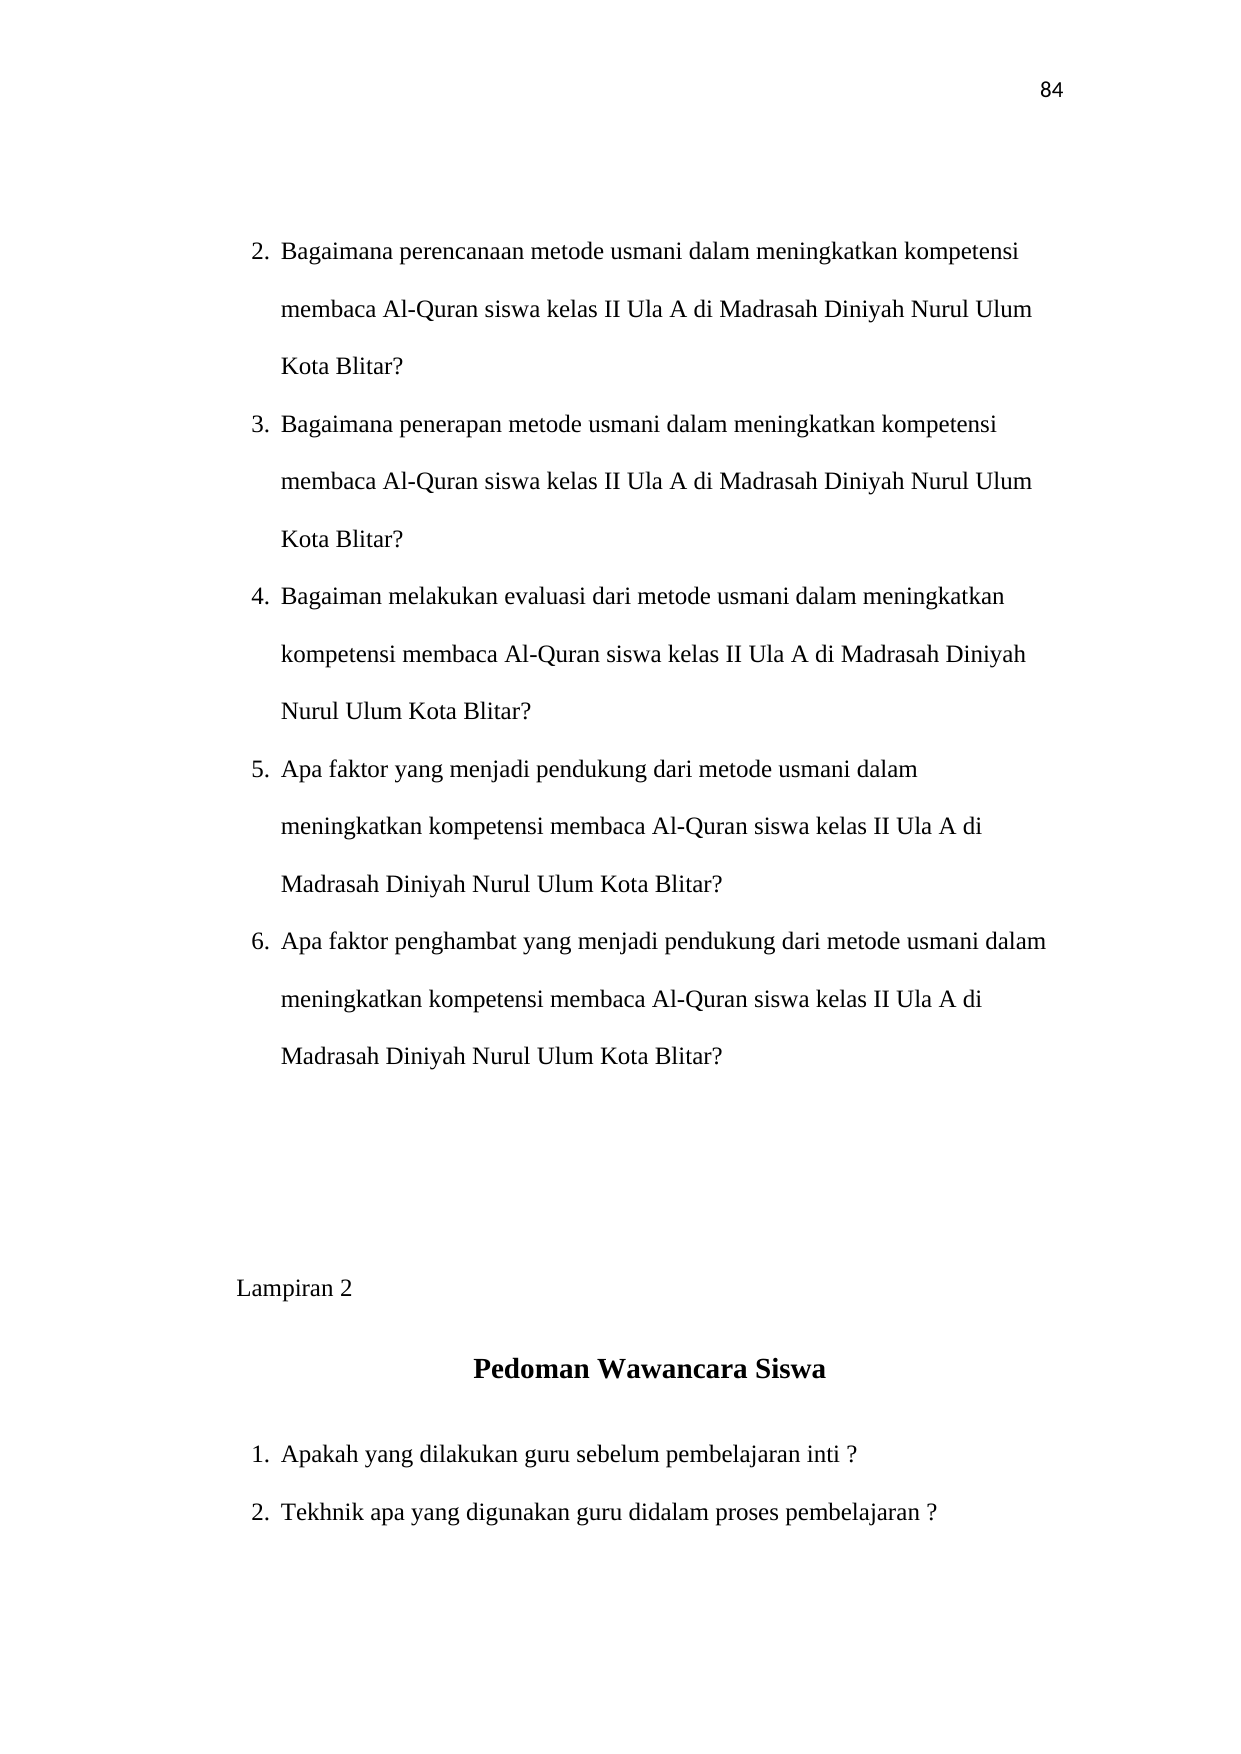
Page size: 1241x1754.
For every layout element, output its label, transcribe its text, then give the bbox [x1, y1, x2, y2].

list Bagaiman melakukan evaluasi dari metode usmani dalam meningkatkan kompetensi membaca Al-Quran siswa kelas II Ula A di Madrasah Diniyah Nurul Ulum Kota Blitar? [251, 581, 1063, 725]
text Pedoman Wawancara Siswa [236, 1352, 1063, 1385]
list Bagaimana penerapan metode usmani dalam meningkatkan kompetensi membaca Al-Quran siswa kelas II Ula A di Madrasah Diniyah Nurul Ulum Kota Blitar? [251, 409, 1063, 552]
list Apa faktor yang menjadi pendukung dari metode usmani dalam meningkatkan kompetensi membaca Al-Quran siswa kelas II Ula A di Madrasah Diniyah Nurul Ulum Kota Blitar? [251, 754, 1063, 897]
list Tekhnik apa yang digunakan guru didalam proses pembelajaran ? [251, 1497, 1063, 1526]
list Apakah yang dilakukan guru sebelum pembelajaran inti ? [251, 1439, 1063, 1468]
list Bagaimana perencanaan metode usmani dalam meningkatkan kompetensi membaca Al-Quran siswa kelas II Ula A di Madrasah Diniyah Nurul Ulum Kota Blitar? [251, 236, 1063, 380]
text Lampiran 2 [236, 1273, 1063, 1302]
list Apa faktor penghambat yang menjadi pendukung dari metode usmani dalam meningkatkan kompetensi membaca Al-Quran siswa kelas II Ula A di Madrasah Diniyah Nurul Ulum Kota Blitar? [251, 926, 1063, 1070]
